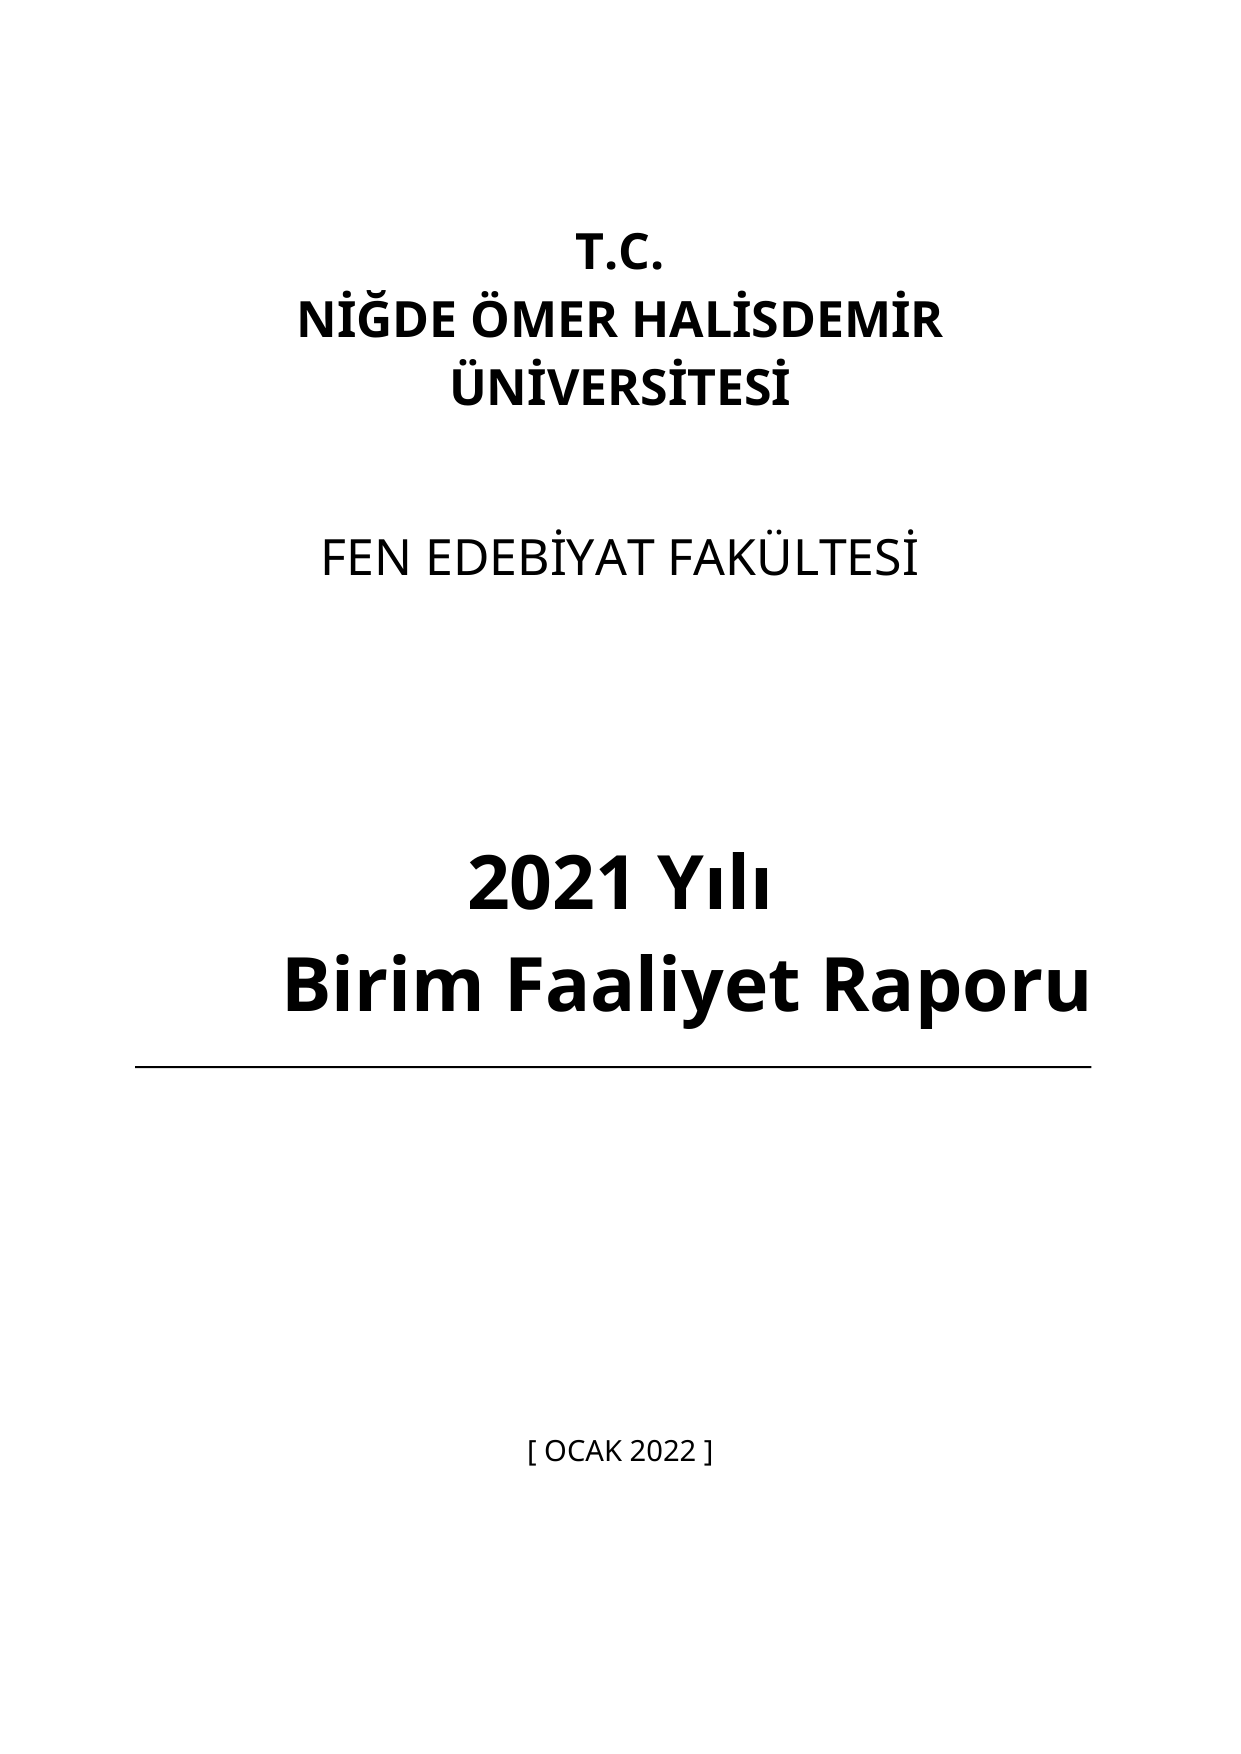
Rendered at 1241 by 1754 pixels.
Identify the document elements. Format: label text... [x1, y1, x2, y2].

text T.C. [148, 216, 1093, 284]
text Birim Faaliyet Raporu [148, 931, 1093, 1033]
text [ OCAK 2022 ] [148, 1431, 1093, 1470]
text 2021 Yılı [148, 829, 1093, 931]
text FEN EDEBİYAT FAKÜLTESİ [148, 522, 1093, 590]
text NİĞDE ÖMER HALİSDEMİR ÜNİVERSİTESİ [148, 284, 1093, 420]
